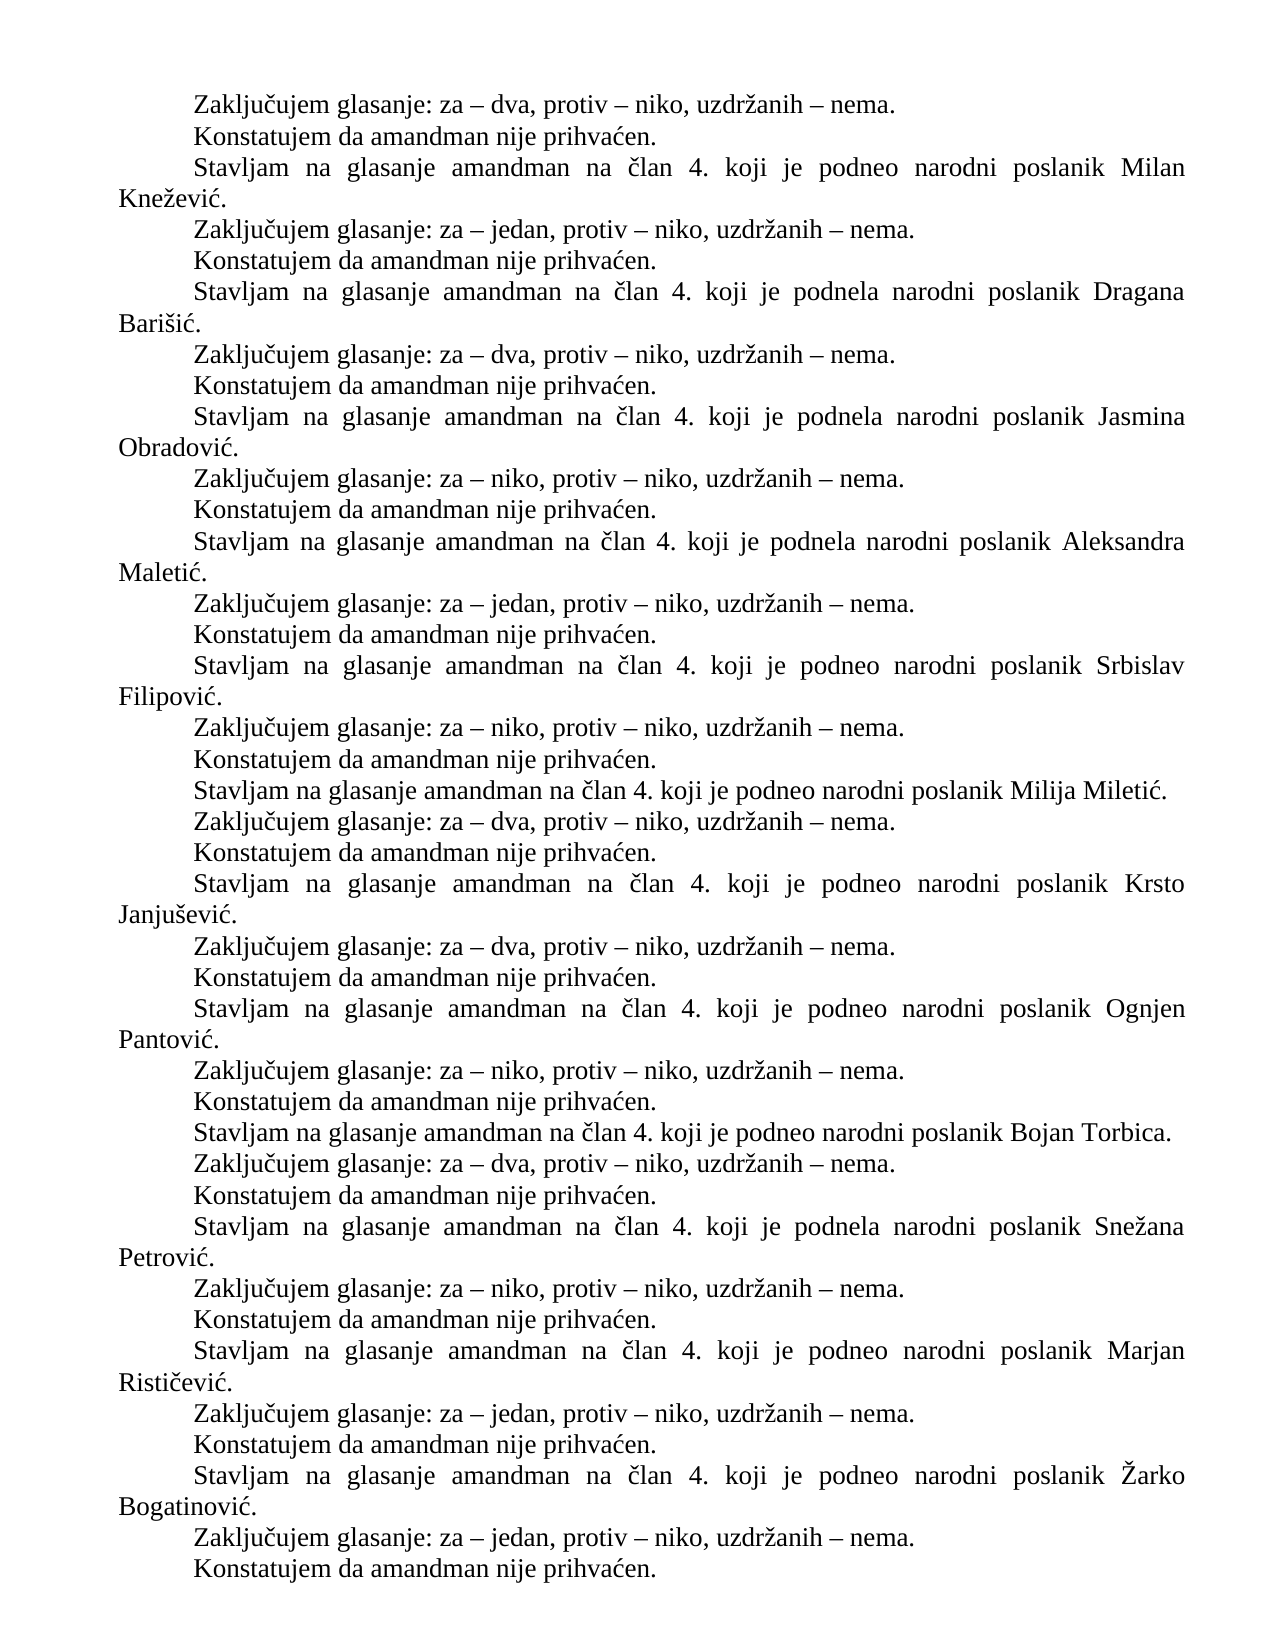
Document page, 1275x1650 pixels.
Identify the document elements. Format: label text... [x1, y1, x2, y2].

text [118, 1521, 1186, 1552]
text Stavljam na glasanje amandman na član 4. koji je podneo narodni poslanik Milija Miletić. [118, 774, 1186, 805]
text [118, 120, 1186, 151]
text Konstatujem da amandman nije prihvaćen. [118, 836, 1186, 867]
text Zaključujem glasanje: za – dva, protiv – niko, uzdržanih – nema. [118, 89, 1186, 120]
text Stavljam na glasanje amandman na član 4. koji je podneo narodni poslanik Srbislav Filipović. [118, 649, 1186, 712]
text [118, 1397, 1186, 1428]
text Zaključujem glasanje: za – dva, protiv – niko, uzdržanih – nema. [118, 929, 1186, 961]
text Zaključujem glasanje: za – dva, protiv – niko, uzdržanih – nema. [118, 338, 1186, 369]
text Stavljam na glasanje amandman na član 4. koji je podnela narodni poslanik Dragana Barišić. [118, 276, 1186, 338]
text Stavljam na glasanje amandman na član 4. koji je podneo narodni poslanik Ognjen Pantović. [118, 992, 1186, 1054]
text Zaključujem glasanje: za – jedan, protiv – niko, uzdržanih – nema. [118, 587, 1186, 618]
text Konstatujem da amandman nije prihvaćen. [118, 369, 1186, 400]
text Konstatujem da amandman nije prihvaćen. [118, 1552, 1186, 1584]
text Konstatujem da amandman nije prihvaćen. [118, 743, 1186, 774]
text Stavljam na glasanje amandman na član 4. koji je podneo narodni poslanik Krsto Janjušević. [118, 867, 1186, 929]
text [118, 213, 1186, 244]
text Konstatujem da amandman nije prihvaćen. [118, 618, 1186, 649]
text Zaključujem glasanje: za – dva, protiv – niko, uzdržanih – nema. [118, 1148, 1186, 1179]
text Konstatujem da amandman nije prihvaćen. [118, 1085, 1186, 1116]
text Zaključujem glasanje: za – niko, protiv – niko, uzdržanih – nema. [118, 1272, 1186, 1303]
text Stavljam na glasanje amandman na član 4. koji je podneo narodni poslanik Bojan Torbica. [118, 1116, 1186, 1148]
text Stavljam na glasanje amandman na član 4. koji je podnela narodni poslanik Jasmina Obradović. [118, 400, 1186, 462]
text Stavljam na glasanje amandman na član 4. koji je podneo narodni poslanik Marjan Rističević. [118, 1334, 1186, 1397]
text Zaključujem glasanje: za – niko, protiv – niko, uzdržanih – nema. [118, 712, 1186, 743]
text Konstatujem da amandman nije prihvaćen. [118, 961, 1186, 992]
text Zaključujem glasanje: za – dva, protiv – niko, uzdržanih – nema. [118, 805, 1186, 836]
text Stavljam na glasanje amandman na član 4. koji je podnela narodni poslanik Snežana Petrović. [118, 1210, 1186, 1272]
text Stavljam na glasanje amandman na član 4. koji je podnela narodni poslanik Aleksandra Maletić. [118, 525, 1186, 587]
text Konstatujem da amandman nije prihvaćen. [118, 493, 1186, 525]
text Stavljam na glasanje amandman na član 4. koji je podneo narodni poslanik Milan Knežević. [118, 151, 1186, 213]
text Zaključujem glasanje: za – niko, protiv – niko, uzdržanih – nema. [118, 1054, 1186, 1085]
text Konstatujem da amandman nije prihvaćen. [118, 1303, 1186, 1334]
text Stavljam na glasanje amandman na član 4. koji je podneo narodni poslanik Žarko Bogatinović. [118, 1459, 1186, 1521]
text Konstatujem da amandman nije prihvaćen. [118, 244, 1186, 276]
text Zaključujem glasanje: za – niko, protiv – niko, uzdržanih – nema. [118, 462, 1186, 493]
text Konstatujem da amandman nije prihvaćen. [118, 1428, 1186, 1459]
text Konstatujem da amandman nije prihvaćen. [118, 1179, 1186, 1210]
